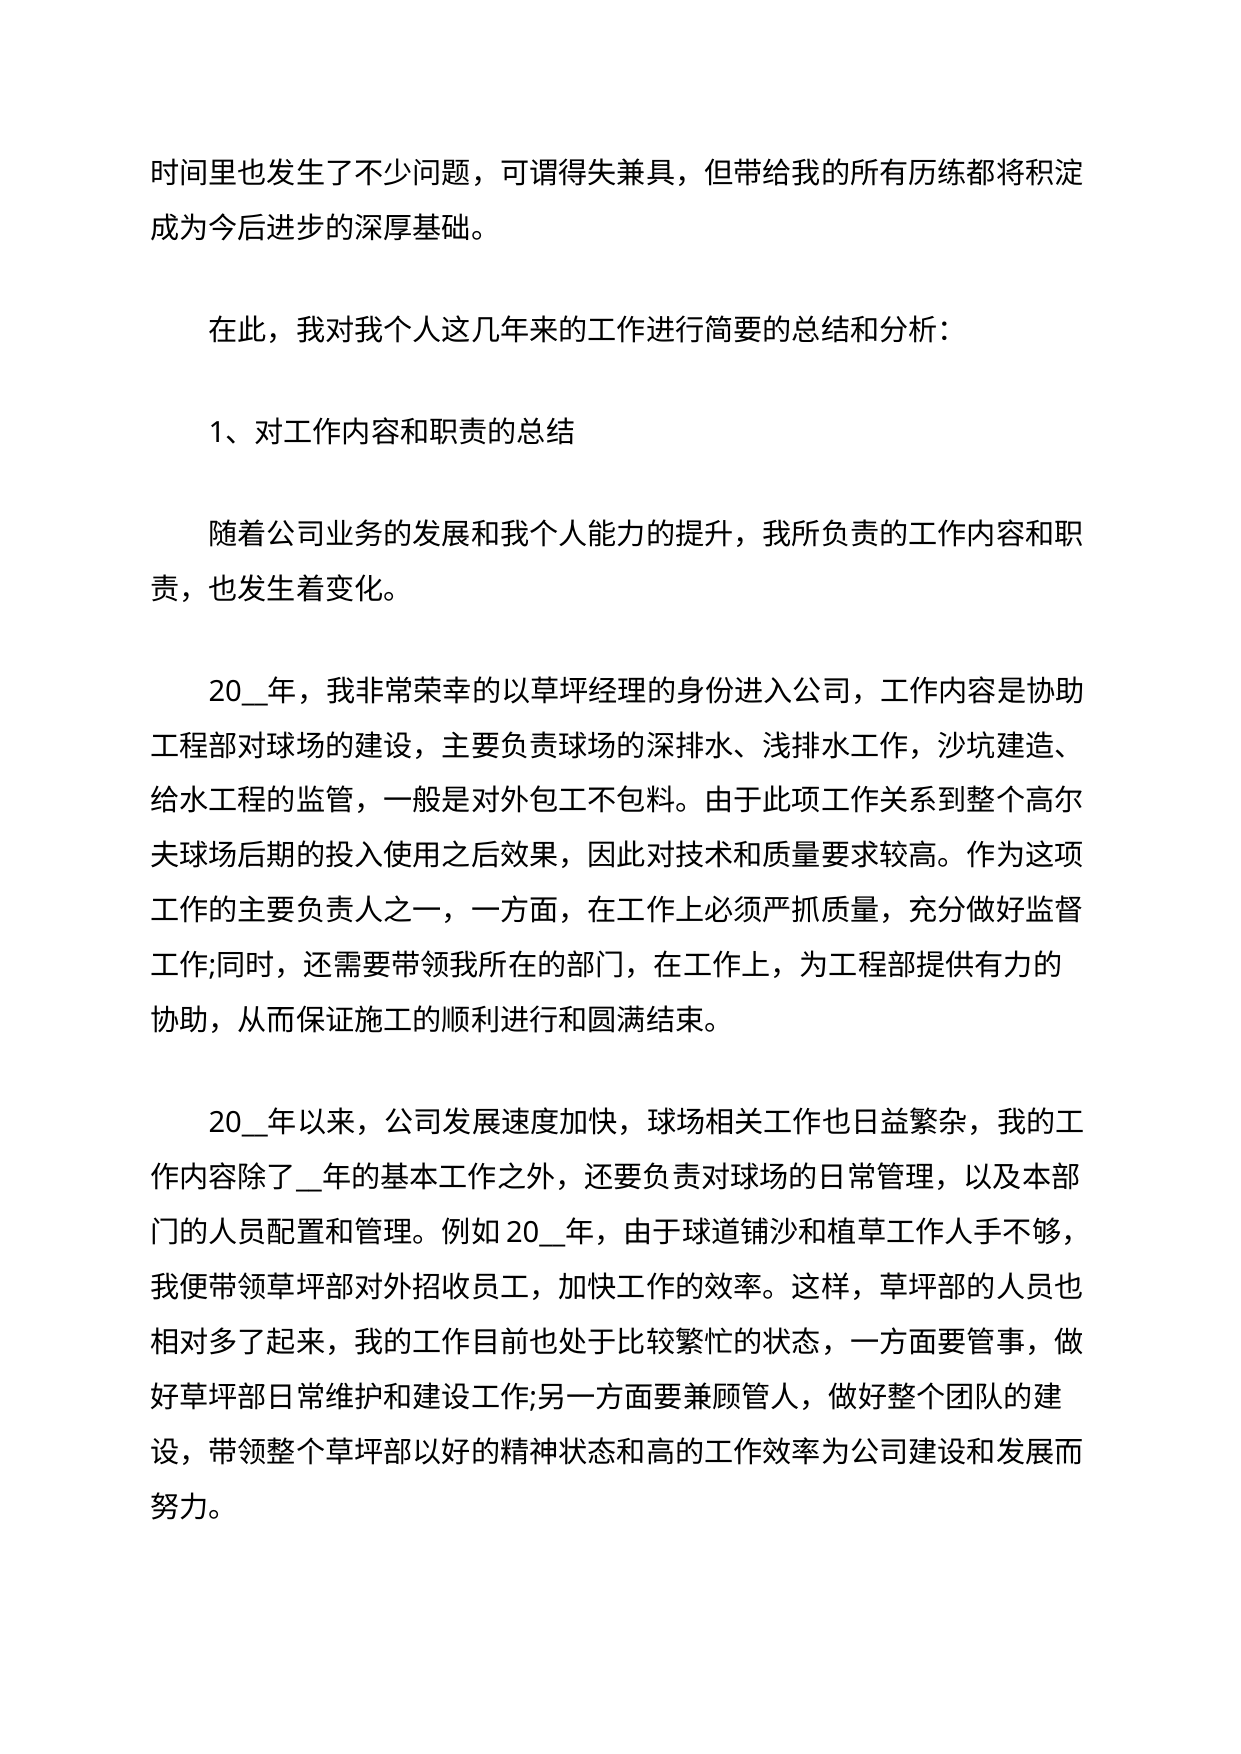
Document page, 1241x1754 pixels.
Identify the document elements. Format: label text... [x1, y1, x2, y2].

text 在此，我对我个人这几年来的工作进行简要的总结和分析： [150, 307, 1090, 349]
text 1、对工作内容和职责的总结 [150, 408, 1090, 451]
text 20__年，我非常荣幸的以草坪经理的身份进入公司，工作内容是协助工程部对球场的建设，主要负责球场的深排水、浅排水工作，沙坑建造、给水工程的监管，一般是对外包工不包料。由于此项工作关系到整个高尔夫球场后期的投入使用之后效果，因此对技术和质量要求较高。作为这项工作的主要负责人之一，一方面，在工作上必须严抓质量，充分做好监督工作;同时，还需要带领我所在的部门，在工作上，为工程部提供有力的协助，从而保证施工的顺利进行和圆满结束。 [150, 667, 1090, 1039]
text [150, 150, 1090, 247]
text 随着公司业务的发展和我个人能力的提升，我所负责的工作内容和职责，也发生着变化。 [150, 510, 1090, 608]
text 20__年以来，公司发展速度加快，球场相关工作也日益繁杂，我的工作内容除了__年的基本工作之外，还要负责对球场的日常管理，以及本部门的人员配置和管理。例如20__年，由于球道铺沙和植草工作人手不够，我便带领草坪部对外招收员工，加快工作的效率。这样，草坪部的人员也相对多了起来，我的工作目前也处于比较繁忙的状态，一方面要管事，做好草坪部日常维护和建设工作;另一方面要兼顾管人，做好整个团队的建设，带领整个草坪部以好的精神状态和高的工作效率为公司建设和发展而努力。 [150, 1098, 1090, 1525]
